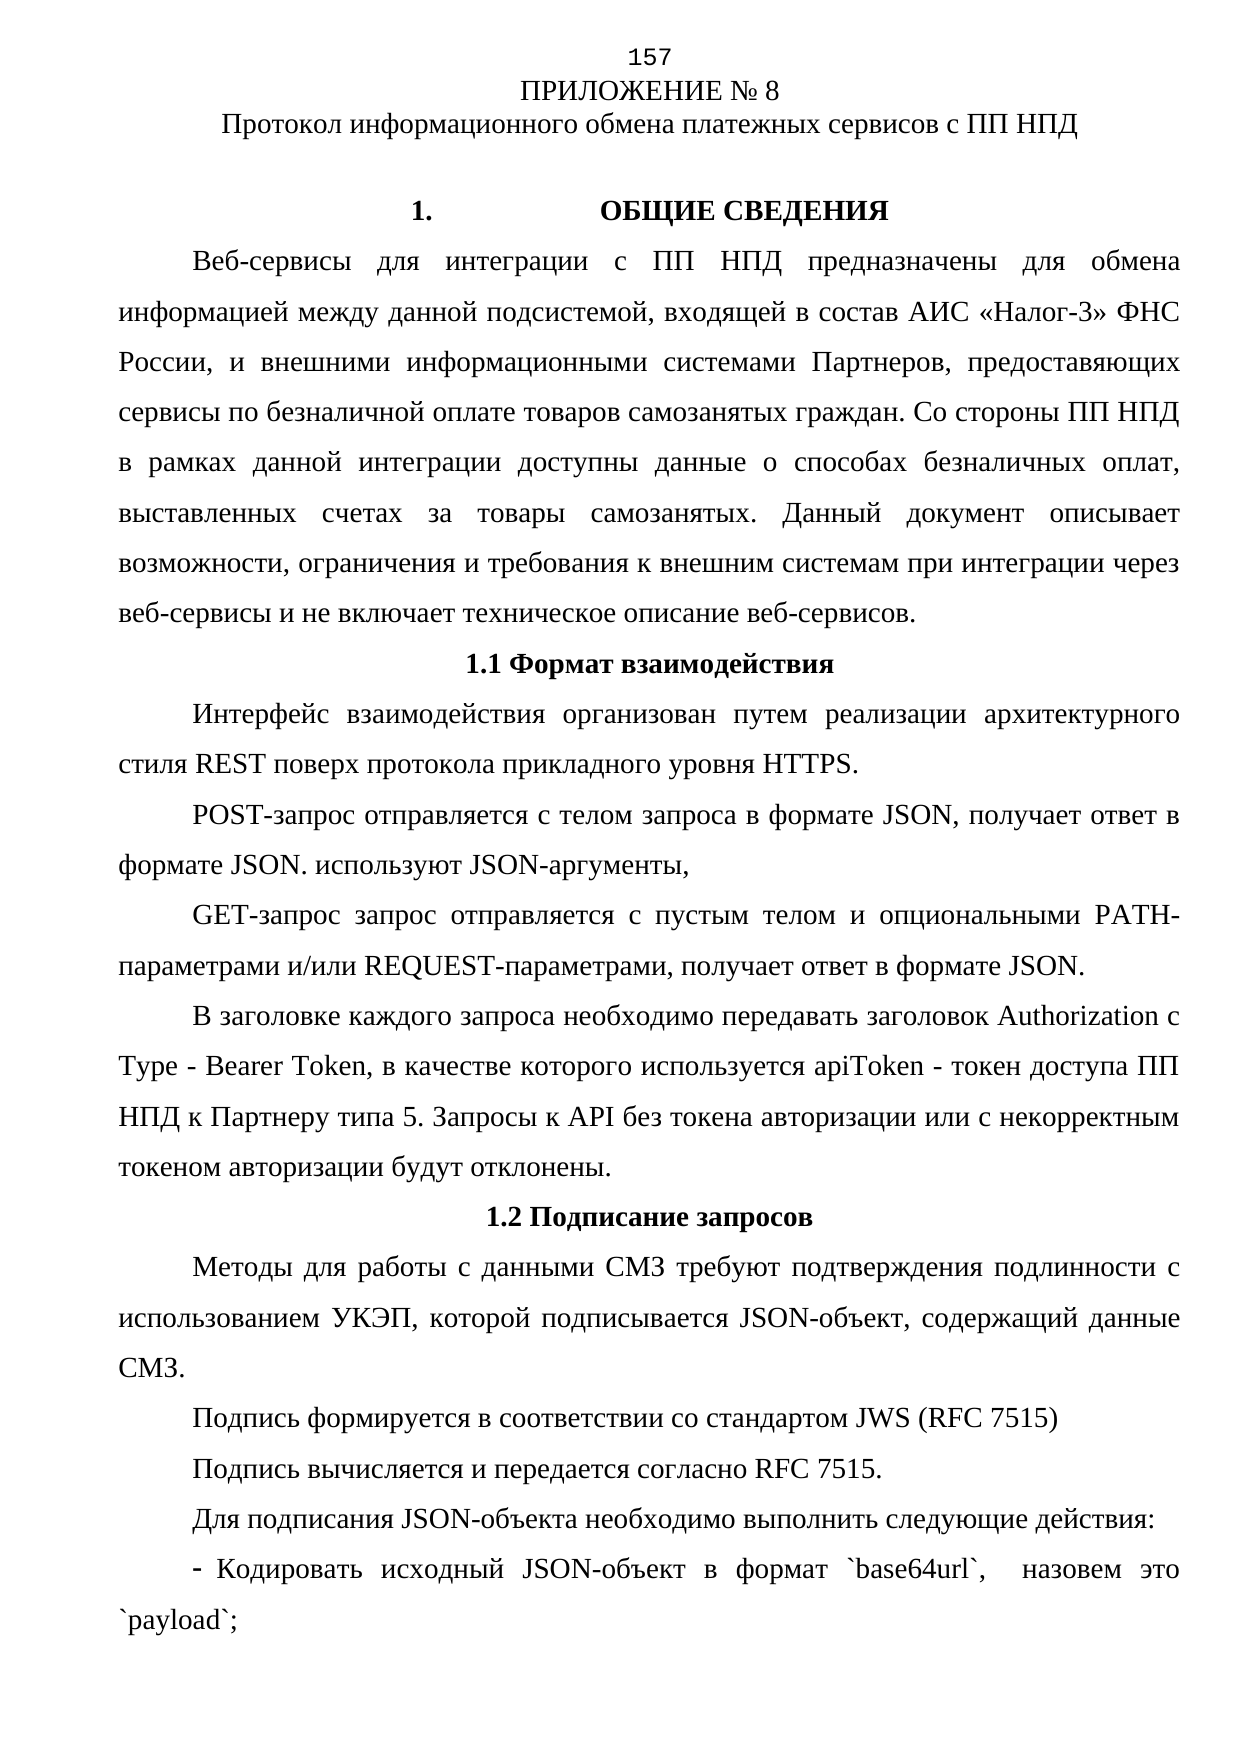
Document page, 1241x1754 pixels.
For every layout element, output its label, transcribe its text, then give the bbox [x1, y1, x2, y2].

text Подпись формируется в соответствии со стандартом JWS (RFC 7515) [118, 1401, 1181, 1434]
text В заголовке каждого запроса необходимо передавать заголовок Authorization с Type - Bearer Token, в качестве которого используется apiToken - токен доступа ПП НПД к Партнеру типа 5. Запросы к API без токена авторизации или с некорректным токеном авторизации будут отклонены. [118, 998, 1181, 1182]
list Кодировать исходный JSON-объект в формат `base64url`, назовем это `payload`; [118, 1551, 1181, 1635]
text 1.2 Подписание запросов [118, 1199, 1181, 1233]
text GET-запрос запрос отправляется с пустым телом и опциональными PATH-параметрами и/или REQUEST-параметрами, получает ответ в формате JSON. [118, 897, 1181, 981]
list Общие сведения [118, 193, 1181, 227]
text Веб-сервисы для интеграции с ПП НПД предназначены для обмена информацией между данной подсистемой, входящей в состав АИС «Налог-3» ФНС России, и внешними информационными системами Партнеров, предоставяющих сервисы по безналичной оплате товаров самозанятых граждан. Со стороны ПП НПД в рамках данной интеграции доступны данные о способах безналичных оплат, выставленных счетах за товары самозанятых. Данный документ описывает возможности, ограничения и требования к внешним системам при интеграции через веб-сервисы и не включает техническое описание веб-сервисов. [118, 243, 1181, 629]
text Подпись вычисляется и передается согласно RFC 7515. [118, 1451, 1181, 1484]
text 1.1 Формат взаимодействия [118, 646, 1181, 679]
text Интерфейс взаимодействия организован путем реализации архитектурного стиля REST поверх протокола прикладного уровня HTTPS. [118, 696, 1181, 780]
text POST-запрос отправляется с телом запроса в формате JSON, получает ответ в формате JSON. используют JSON-аргументы, [118, 797, 1181, 881]
text Для подписания JSON-объекта необходимо выполнить следующие действия: [118, 1501, 1181, 1535]
text Методы для работы с данными СМЗ требуют подтверждения подлинности с использованием УКЭП, которой подписывается JSON-объект, содержащий данные СМЗ. [118, 1249, 1181, 1384]
